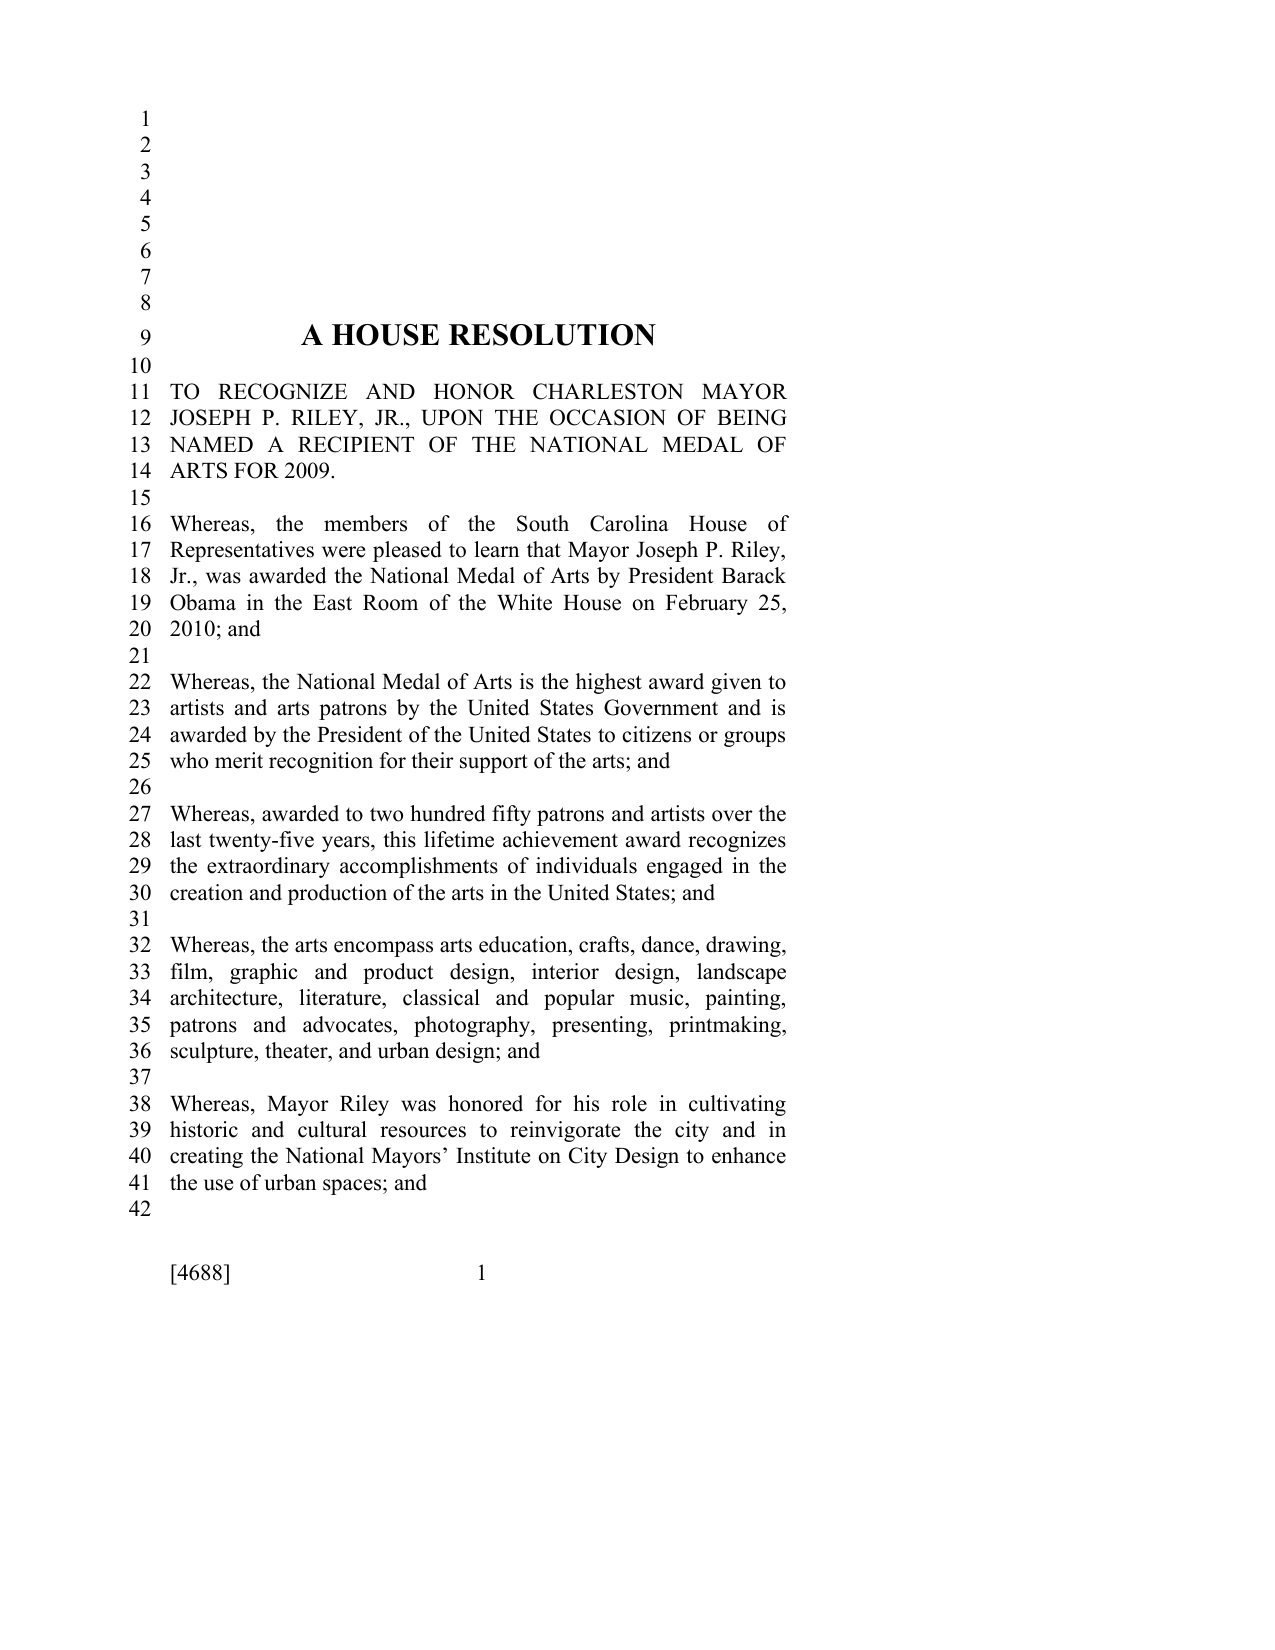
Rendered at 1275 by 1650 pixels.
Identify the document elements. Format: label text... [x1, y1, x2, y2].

text Whereas, the members of the South Carolina House of Representatives were pleased to learn that Mayor Joseph P. Riley, Jr., was awarded the National Medal of Arts by President Barack Obama in the East Room of the White House on February 25, 2010; and [169, 510, 787, 642]
text Whereas, the National Medal of Arts is the highest award given to artists and arts patrons by the United States Government and is awarded by the President of the United States to citizens or groups who merit recognition for their support of the arts; and [169, 668, 787, 773]
text Whereas, the arts encompass arts education, crafts, dance, drawing, film, graphic and product design, interior design, landscape architecture, literature, classical and popular music, painting, patrons and advocates, photography, presenting, printmaking, sculpture, theater, and urban design; and [169, 932, 787, 1063]
text Whereas, Mayor Riley was honored for his role in cultivating historic and cultural resources to reinvigorate the city and in creating the National Mayors’ Institute on City Design to enhance the use of urban spaces; and [169, 1090, 787, 1195]
text Whereas, awarded to two hundred fifty patrons and artists over the last twenty-five years, this lifetime achievement award recognizes the extraordinary accomplishments of individuals engaged in the creation and production of the arts in the United States; and [169, 800, 787, 905]
text TO RECOGNIZE AND HONOR CHARLESTON MAYOR JOSEPH P. RILEY, JR., UPON THE OCCASION OF BEING NAMED A RECIPIENT OF THE NATIONAL MEDAL OF ARTS FOR 2009. [169, 378, 787, 483]
text A HOUSE RESOLUTION [169, 316, 787, 352]
